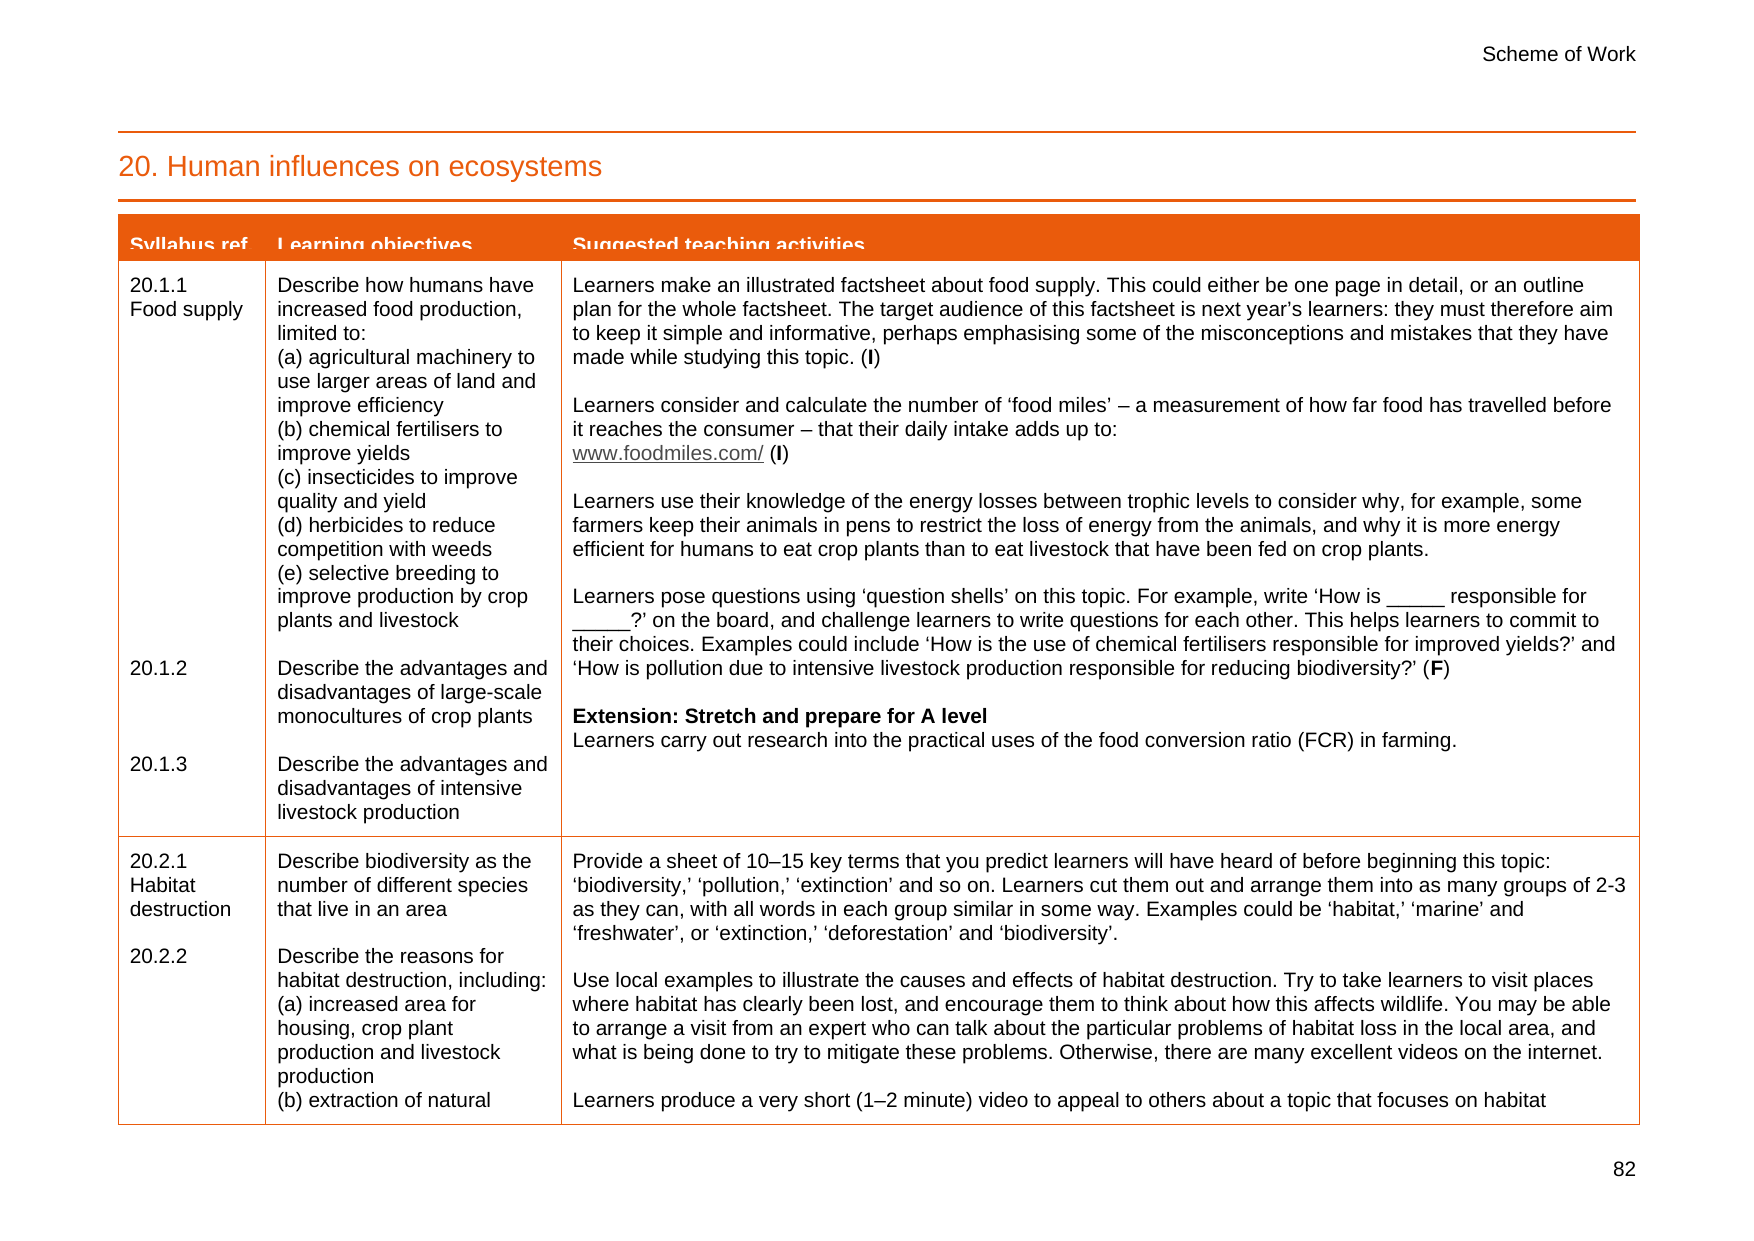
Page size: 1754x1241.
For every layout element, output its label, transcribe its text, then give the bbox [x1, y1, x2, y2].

table_header Suggested teaching activities [562, 215, 1639, 260]
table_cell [562, 837, 1639, 1124]
table_header Syllabus ref. [119, 215, 265, 260]
subtitle 20. Human influences on ecosystems [118, 133, 1636, 199]
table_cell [266, 837, 561, 1124]
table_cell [119, 837, 265, 1124]
table_cell Describe how humans have increased food production, limited to: (a) agricultural machinery to use larger areas of land and improve efficiency (b) chemical fertilisers to improve yields (c) insecticides to improve quality and yield (d) herbicides to reduce competition with weeds (e) selective breeding to improve production by crop plants and livestock Describe the advantages and disadvantages of large-scale monocultures of crop plants Describe the advantages and disadvantages of intensive livestock production [266, 261, 561, 836]
table_cell 20.1.1 Food supply 20.1.2 20.1.3 [119, 261, 265, 836]
table_header Learning objectives [266, 215, 561, 260]
table_cell Learners make an illustrated factsheet about food supply. This could either be one page in detail, or an outline plan for the whole factsheet. The target audience of this factsheet is next year’s learners: they must therefore aim to keep it simple and informative, perhaps emphasising some of the misconceptions and mistakes that they have made while studying this topic. (I) Learners consider and calculate the number of ‘food miles’ – a measurement of how far food has travelled before it reaches the consumer – that their daily intake adds up to: www.foodmiles.com/ (I) Learners use their knowledge of the energy losses between trophic levels to consider why, for example, some farmers keep their animals in pens to restrict the loss of energy from the animals, and why it is more energy efficient for humans to eat crop plants than to eat livestock that have been fed on crop plants. Learners pose questions using ‘question shells’ on this topic. For example, write ‘How is _____ responsible for _____?’ on the board, and challenge learners to write questions for each other. This helps learners to commit to their choices. Examples could include ‘How is the use of chemical fertilisers responsible for improved yields?’ and ‘How is pollution due to intensive livestock production responsible for reducing biodiversity?’ (F) Extension: Stretch and prepare for A level Learners carry out research into the practical uses of the food conversion ratio (FCR) in farming. [562, 261, 1639, 836]
